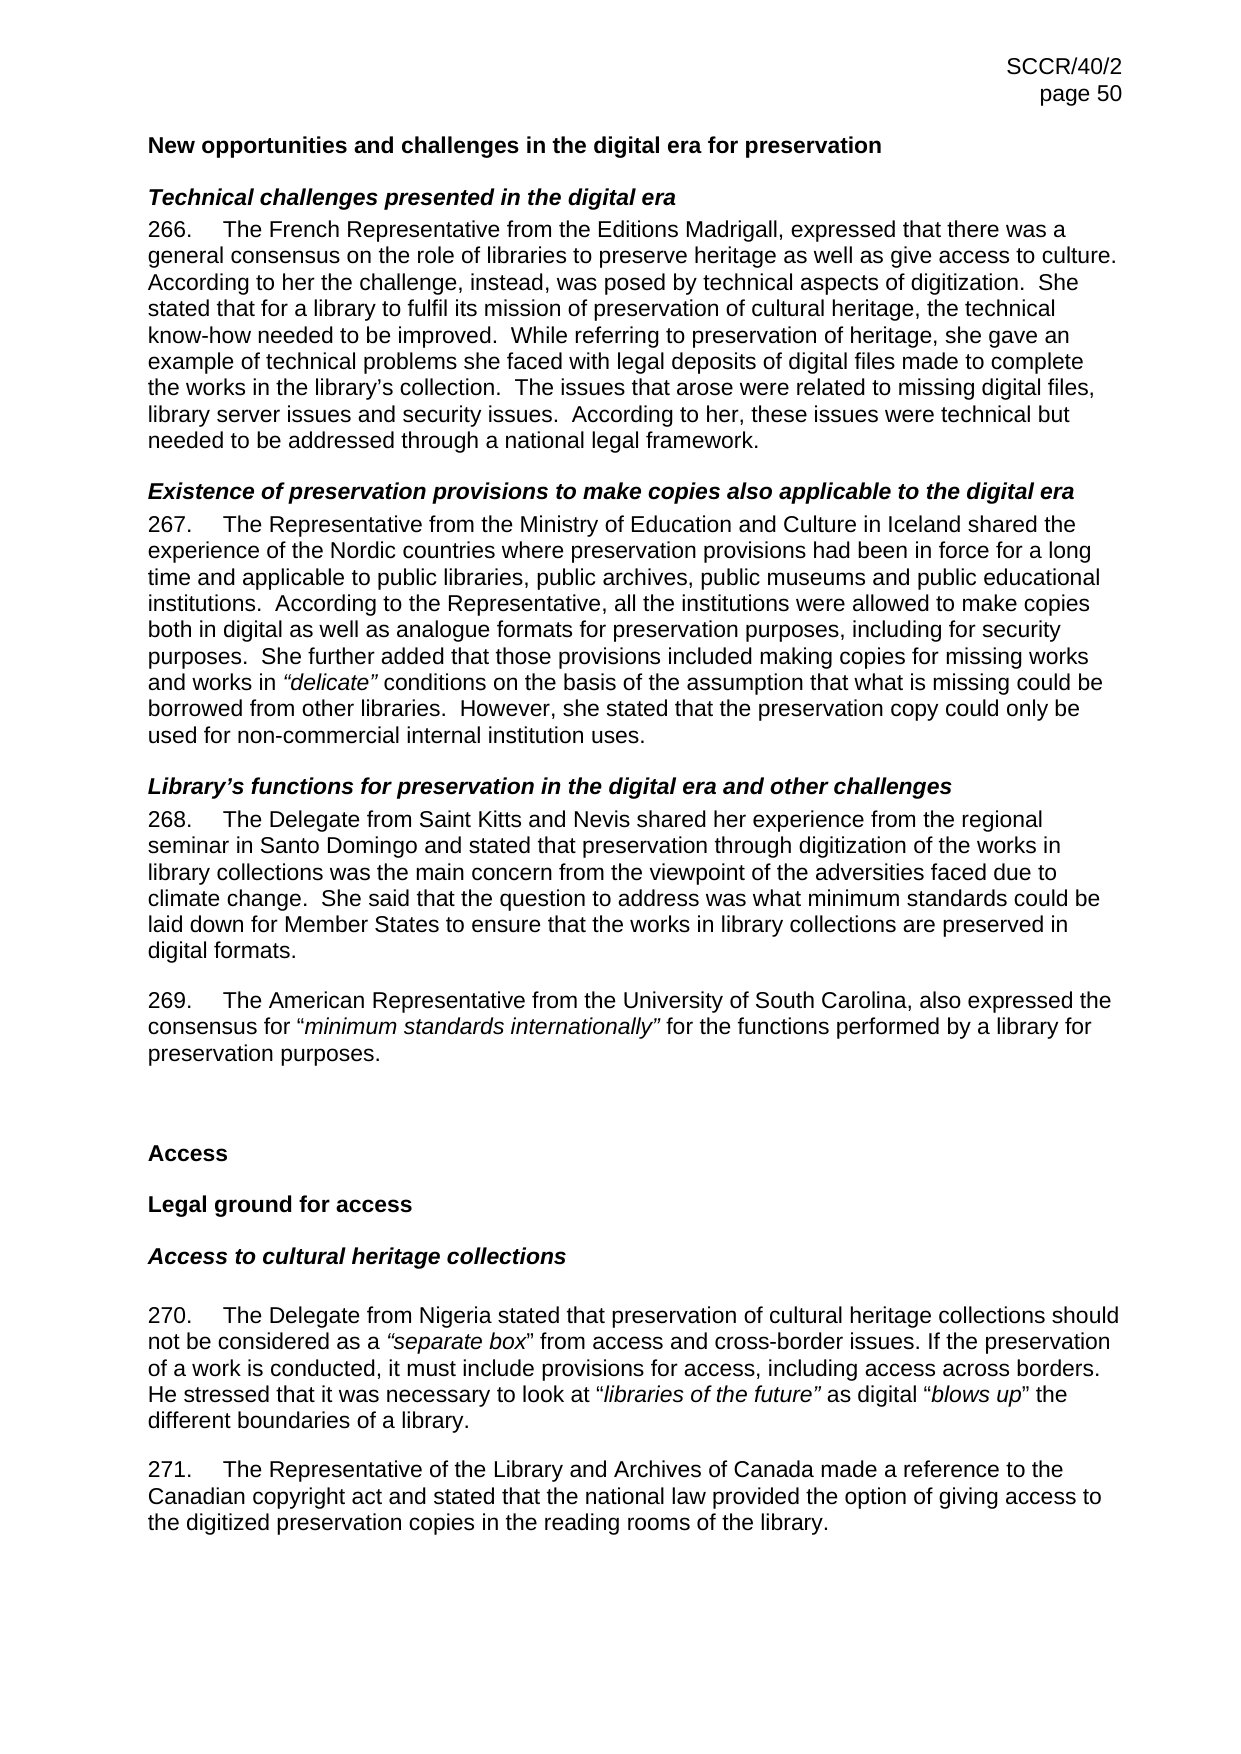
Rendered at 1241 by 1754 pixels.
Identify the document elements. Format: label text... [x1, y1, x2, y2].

subtitle Library’s functions for preservation in the digital era and other challenges [148, 773, 1122, 799]
list The Representative of the Library and Archives of Canada made a reference to the Canadian copyright act and stated that the national law provided the option of giving access to the digitized preservation copies in the reading rooms of the library. [148, 1456, 1122, 1536]
list The Delegate from Nigeria stated that preservation of cultural heritage collections should not be considered as a “separate box” from access and cross-border issues. If the preservation of a work is conducted, it must include provisions for access, including access across borders. He stressed that it was necessary to look at “libraries of the future” as digital “blows up” the different boundaries of a library. [148, 1302, 1122, 1433]
list The French Representative from the Editions Madrigall, expressed that there was a general consensus on the role of libraries to preserve heritage as well as give access to culture. According to her the challenge, instead, was posed by technical aspects of digitization. She stated that for a library to fulfil its mission of preservation of cultural heritage, the technical know-how needed to be improved. While referring to preservation of heritage, she gave an example of technical problems she faced with legal deposits of digital files made to complete the works in the library’s collection. The issues that arose were related to missing digital files, library server issues and security issues. According to her, these issues were technical but needed to be addressed through a national legal framework. [148, 216, 1122, 453]
subtitle Technical challenges presented in the digital era [148, 183, 1122, 210]
subtitle Access to cultural heritage collections [148, 1243, 1122, 1269]
subtitle Existence of preservation provisions to make copies also applicable to the digital era [148, 478, 1122, 505]
list The Representative from the Ministry of Education and Culture in Iceland shared the experience of the Nordic countries where preservation provisions had been in force for a long time and applicable to public libraries, public archives, public museums and public educational institutions. According to the Representative, all the institutions were allowed to make copies both in digital as well as analogue formats for preservation purposes, including for security purposes. She further added that those provisions included making copies for missing works and works in “delicate” conditions on the basis of the assumption that what is missing could be borrowed from other libraries. However, she stated that the preservation copy could only be used for non-commercial internal institution uses. [148, 511, 1122, 748]
subtitle New opportunities and challenges in the digital era for preservation [148, 132, 1122, 158]
list The American Representative from the University of South Carolina, also expressed the consensus for “minimum standards internationally” for the functions performed by a library for preservation purposes. [148, 987, 1122, 1066]
subtitle Access [148, 1140, 1122, 1166]
subtitle Legal ground for access [148, 1191, 1122, 1218]
list The Delegate from Saint Kitts and Nevis shared her experience from the regional seminar in Santo Domingo and stated that preservation through digitization of the works in library collections was the main concern from the viewpoint of the adversities faced due to climate change. She said that the question to address was what minimum standards could be laid down for Member States to ensure that the works in library collections are preserved in digital formats. [148, 806, 1122, 964]
